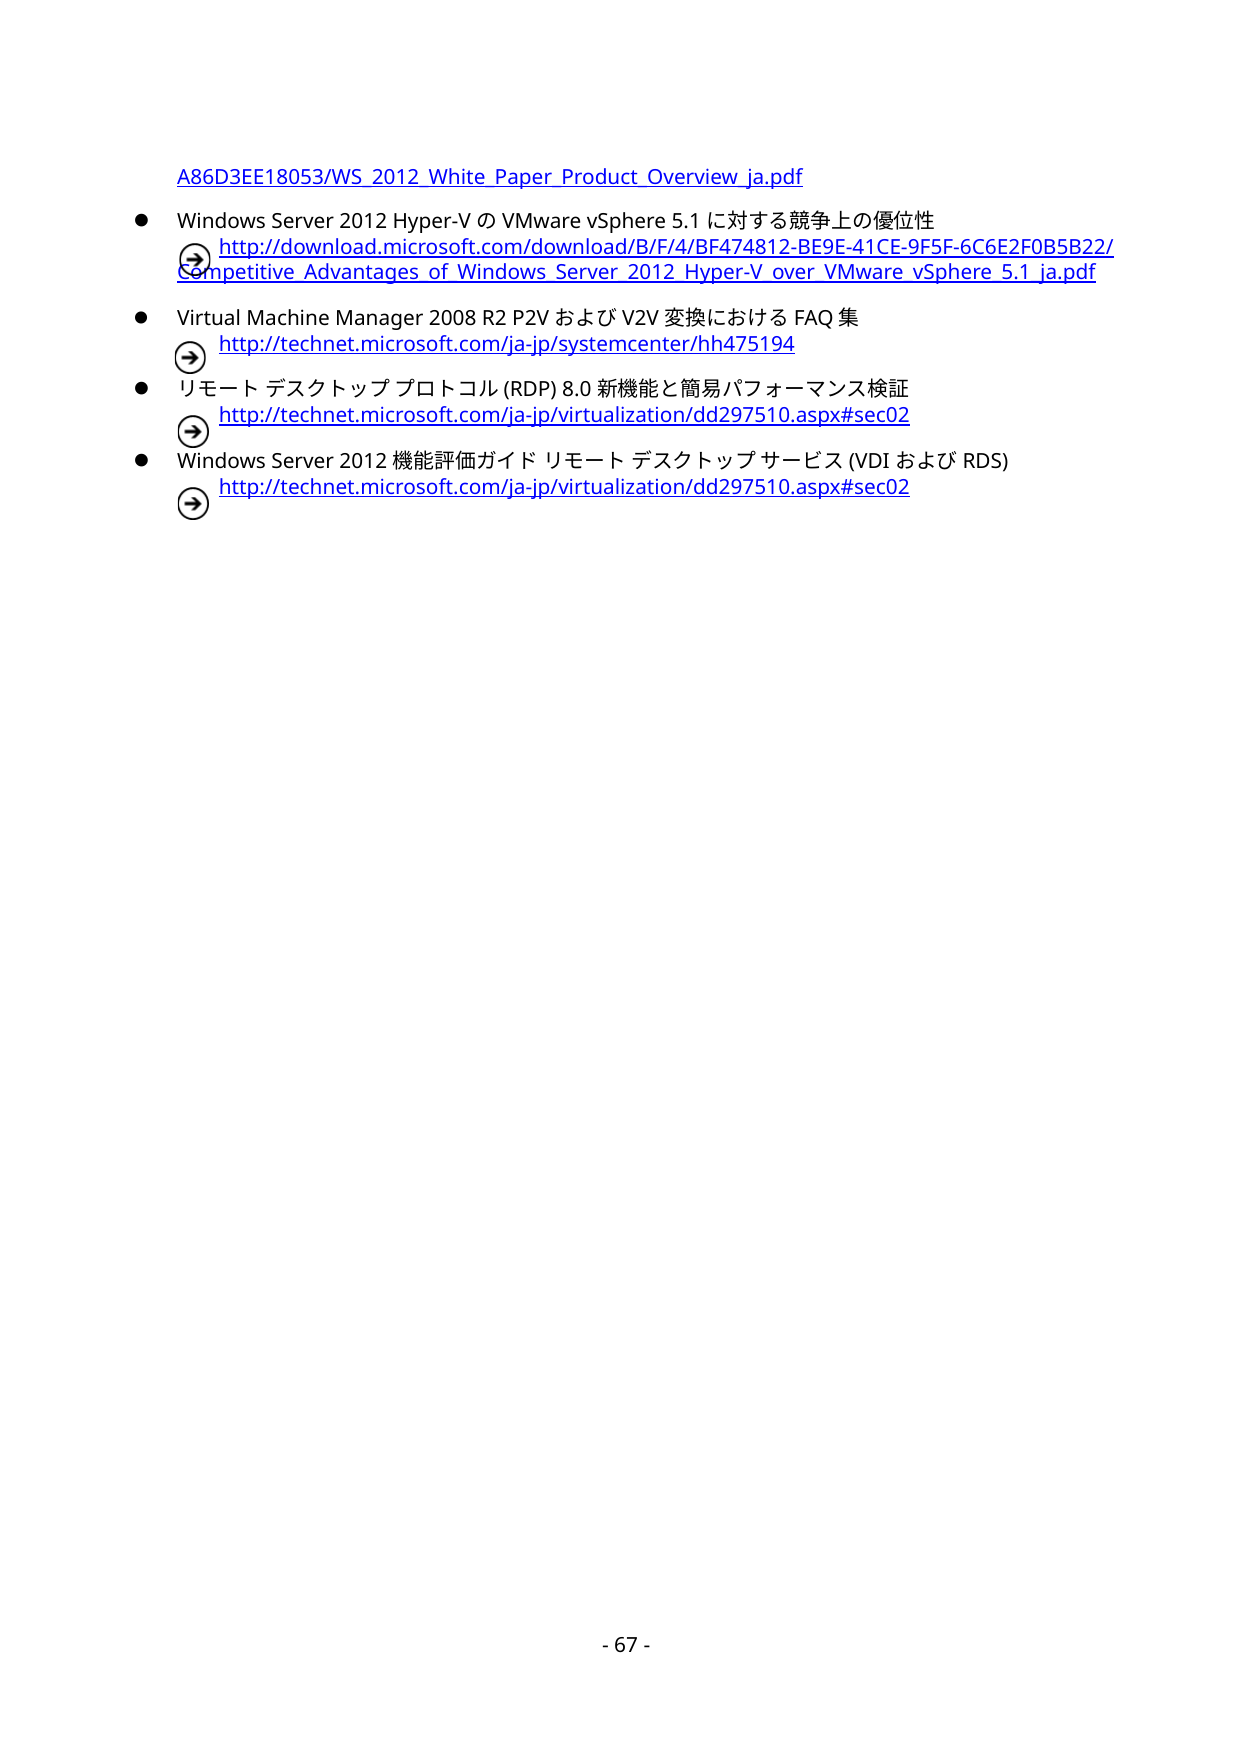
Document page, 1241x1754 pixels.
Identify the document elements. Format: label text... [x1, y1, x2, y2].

picture [179, 243, 211, 276]
list Windows Server 2012 Hyper-V の VMware vSphere 5.1 に対する競争上の優位性 http://download.microsoft.com/download/B/F/4/BF474812-BE9E-41CE-9F5F-6C6E2F0B5B22/Competitive_Advantages_of_Windows_Server_2012_Hyper-V_over_VMware_vSphere_5.1_ja.pdf [133, 208, 1128, 286]
picture [177, 487, 209, 520]
list Windows Server 2012 機能評価ガイド リモート デスクトップ サービス (VDI および RDS) http://technet.microsoft.com/ja-jp/virtualization/dd297510.aspx#sec02 [133, 447, 1128, 500]
picture [174, 341, 206, 374]
list Virtual Machine Manager 2008 R2 P2V および V2V 変換における FAQ 集 http://technet.microsoft.com/ja-jp/systemcenter/hh475194 [133, 304, 1128, 357]
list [133, 164, 1128, 189]
picture [177, 415, 209, 448]
list リモート デスクトップ プロトコル (RDP) 8.0 新機能と簡易パフォーマンス検証 http://technet.microsoft.com/ja-jp/virtualization/dd297510.aspx#sec02 [133, 376, 1128, 429]
